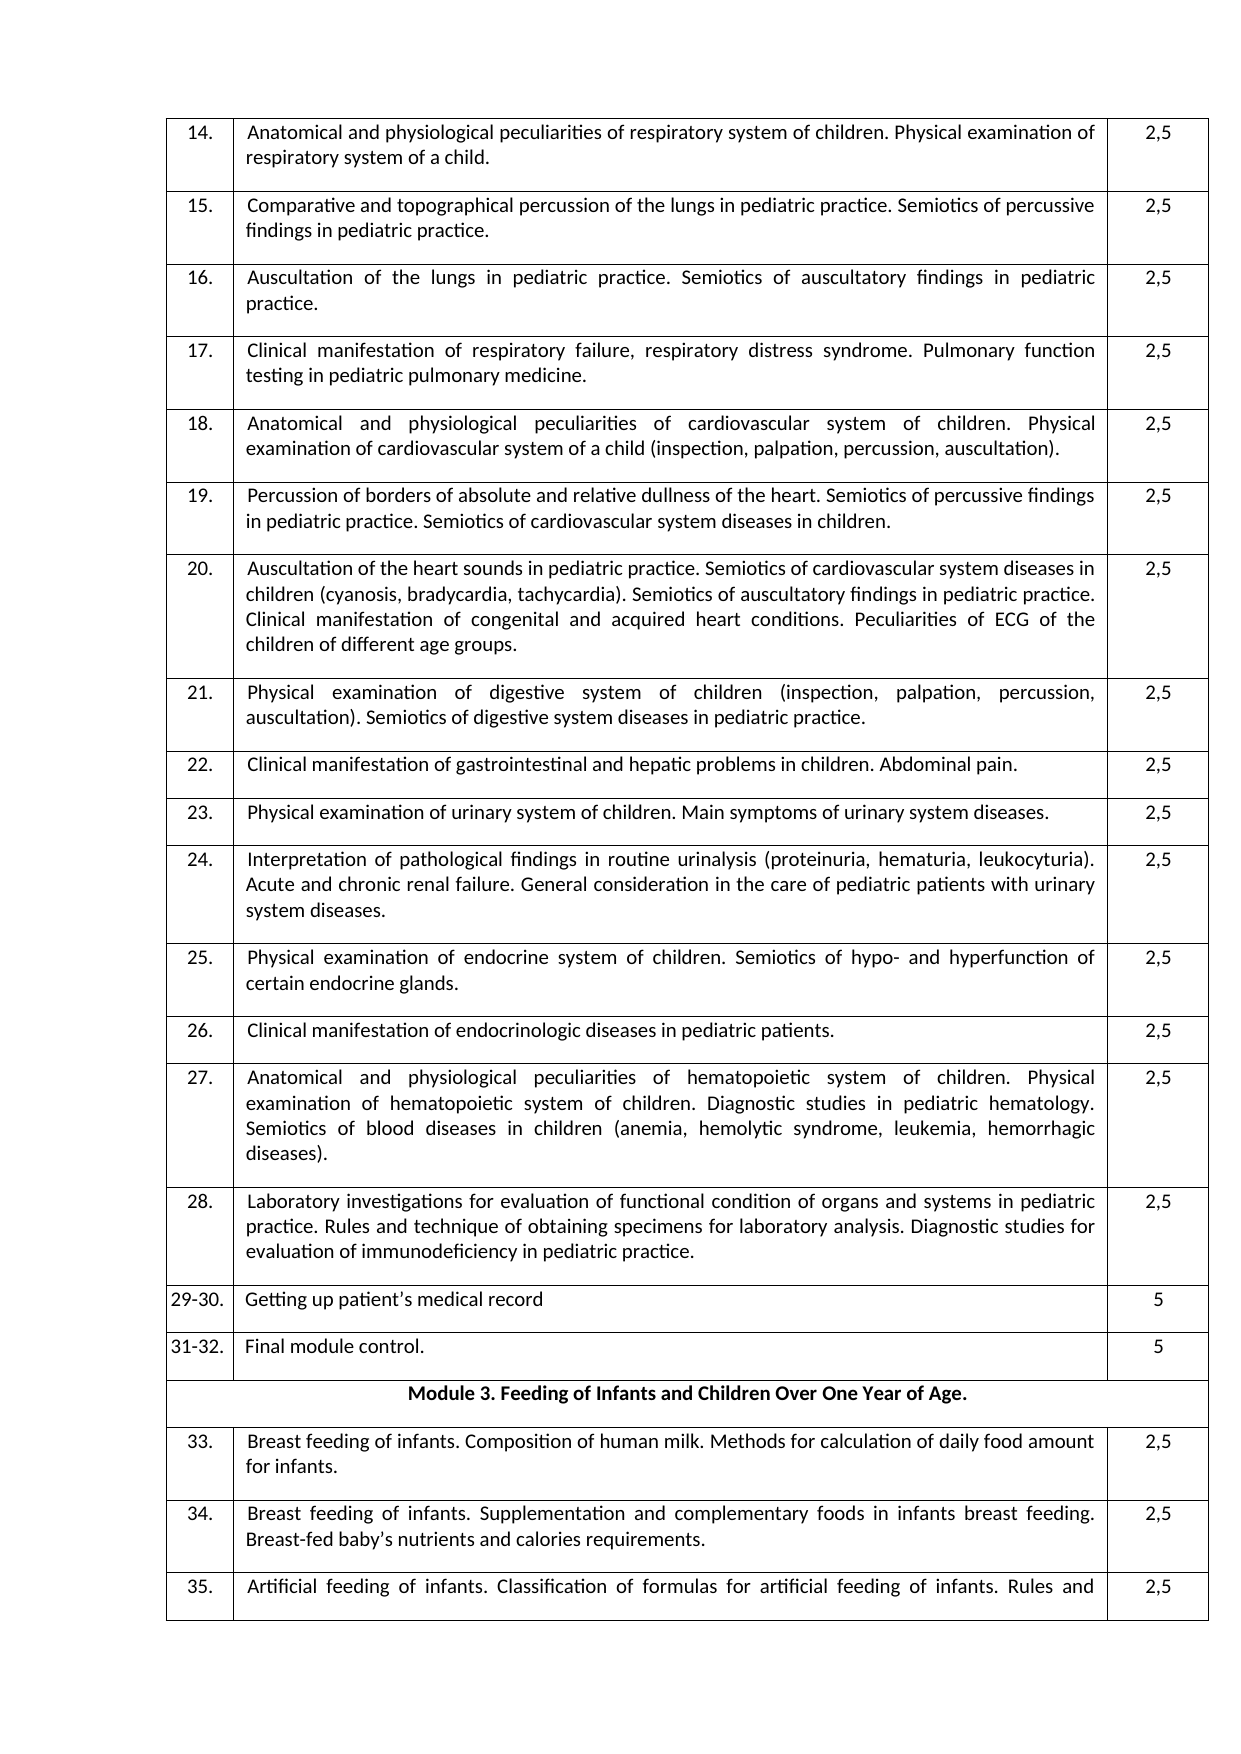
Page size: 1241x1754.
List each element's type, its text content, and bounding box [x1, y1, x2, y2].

table_cell Physical examination of endocrine system of children. Semiotics of hypo- and hyperfunction of certain endocrine glands. [234, 944, 1107, 1016]
table_cell 2,5 [1108, 119, 1208, 191]
table_cell 31-32. [167, 1333, 233, 1379]
table_cell 35. [167, 1573, 233, 1619]
table_cell 2,5 [1108, 337, 1208, 409]
table_cell Breast feeding of infants. Composition of human milk. Methods for calculation of daily food amount for infants. [234, 1428, 1107, 1499]
table_cell Clinical manifestation of endocrinologic diseases in pediatric patients. [234, 1017, 1107, 1063]
table_cell 21. [167, 679, 233, 751]
table_cell 2,5 [1108, 410, 1208, 482]
table_cell 27. [167, 1064, 233, 1187]
table_cell 33. [167, 1428, 233, 1499]
table_cell 2,5 [1108, 846, 1208, 943]
table_cell 20. [167, 555, 233, 678]
table_cell 2,5 [1108, 679, 1208, 751]
table_cell 19. [167, 483, 233, 554]
table_cell Laboratory investigations for evaluation of functional condition of organs and systems in pediatric practice. Rules and technique of obtaining specimens for laboratory analysis. Diagnostic studies for evaluation of immunodeficiency in pediatric practice. [234, 1188, 1107, 1285]
table_cell 24. [167, 846, 233, 943]
table_cell 5 [1108, 1286, 1208, 1332]
table_cell 22. [167, 752, 233, 798]
table_cell Module 3. Feeding of Infants and Children Over One Year of Age. [167, 1381, 1208, 1427]
table_cell Physical examination of urinary system of children. Main symptoms of urinary system diseases. [234, 799, 1107, 845]
table_cell 25. [167, 944, 233, 1016]
table_cell Anatomical and physiological peculiarities of cardiovascular system of children. Physical examination of cardiovascular system of a child (inspection, palpation, percussion, auscultation). [234, 410, 1107, 482]
table_cell Getting up patient’s medical record [234, 1286, 1107, 1332]
table_cell 34. [167, 1501, 233, 1572]
table_cell Anatomical and physiological peculiarities of hematopoietic system of children. Physical examination of hematopoietic system of children. Diagnostic studies in pediatric hematology. Semiotics of blood diseases in children (anemia, hemolytic syndrome, leukemia, hemorrhagic diseases). [234, 1064, 1107, 1187]
table_cell Interpretation of pathological findings in routine urinalysis (proteinuria, hematuria, leukocyturia). Acute and chronic renal failure. General consideration in the care of pediatric patients with urinary system diseases. [234, 846, 1107, 943]
table_cell 2,5 [1108, 1064, 1208, 1187]
table_cell 23. [167, 799, 233, 845]
table_cell Auscultation of the lungs in pediatric practice. Semiotics of auscultatory findings in pediatric practice. [234, 265, 1107, 336]
table_cell 2,5 [1108, 1428, 1208, 1499]
table_cell 2,5 [1108, 944, 1208, 1016]
table_cell 15. [167, 192, 233, 263]
table_cell 5 [1108, 1333, 1208, 1379]
table_cell 2,5 [1108, 1501, 1208, 1572]
table_cell 2,5 [1108, 265, 1208, 336]
table_cell Physical examination of digestive system of children (inspection, palpation, percussion, auscultation). Semiotics of digestive system diseases in pediatric practice. [234, 679, 1107, 751]
table_cell Percussion of borders of absolute and relative dullness of the heart. Semiotics of percussive findings in pediatric practice. Semiotics of cardiovascular system diseases in children. [234, 483, 1107, 554]
table_cell Clinical manifestation of gastrointestinal and hepatic problems in children. Abdominal pain. [234, 752, 1107, 798]
table_cell 2,5 [1108, 555, 1208, 678]
table_cell 2,5 [1108, 1573, 1208, 1619]
table_cell 14. [167, 119, 233, 191]
table_cell 2,5 [1108, 752, 1208, 798]
table_cell Auscultation of the heart sounds in pediatric practice. Semiotics of cardiovascular system diseases in children (cyanosis, bradycardia, tachycardia). Semiotics of auscultatory findings in pediatric practice. Clinical manifestation of congenital and acquired heart conditions. Peculiarities of ECG of the children of different age groups. [234, 555, 1107, 678]
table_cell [234, 1573, 1107, 1619]
table_cell 2,5 [1108, 192, 1208, 263]
table_cell 17. [167, 337, 233, 409]
table_cell 2,5 [1108, 483, 1208, 554]
table_cell 2,5 [1108, 799, 1208, 845]
table_cell Anatomical and physiological peculiarities of respiratory system of children. Physical examination of respiratory system of a child. [234, 119, 1107, 191]
table_cell Comparative and topographical percussion of the lungs in pediatric practice. Semiotics of percussive findings in pediatric practice. [234, 192, 1107, 263]
table_cell Clinical manifestation of respiratory failure, respiratory distress syndrome. Pulmonary function testing in pediatric pulmonary medicine. [234, 337, 1107, 409]
table_cell 2,5 [1108, 1188, 1208, 1285]
table_cell 28. [167, 1188, 233, 1285]
table_cell 26. [167, 1017, 233, 1063]
table_cell Breast feeding of infants. Supplementation and complementary foods in infants breast feeding. Breast-fed baby’s nutrients and calories requirements. [234, 1501, 1107, 1572]
table_cell Final module control. [234, 1333, 1107, 1379]
table_cell 29-30. [167, 1286, 233, 1332]
table_cell 2,5 [1108, 1017, 1208, 1063]
table_cell 16. [167, 265, 233, 336]
table_cell 18. [167, 410, 233, 482]
